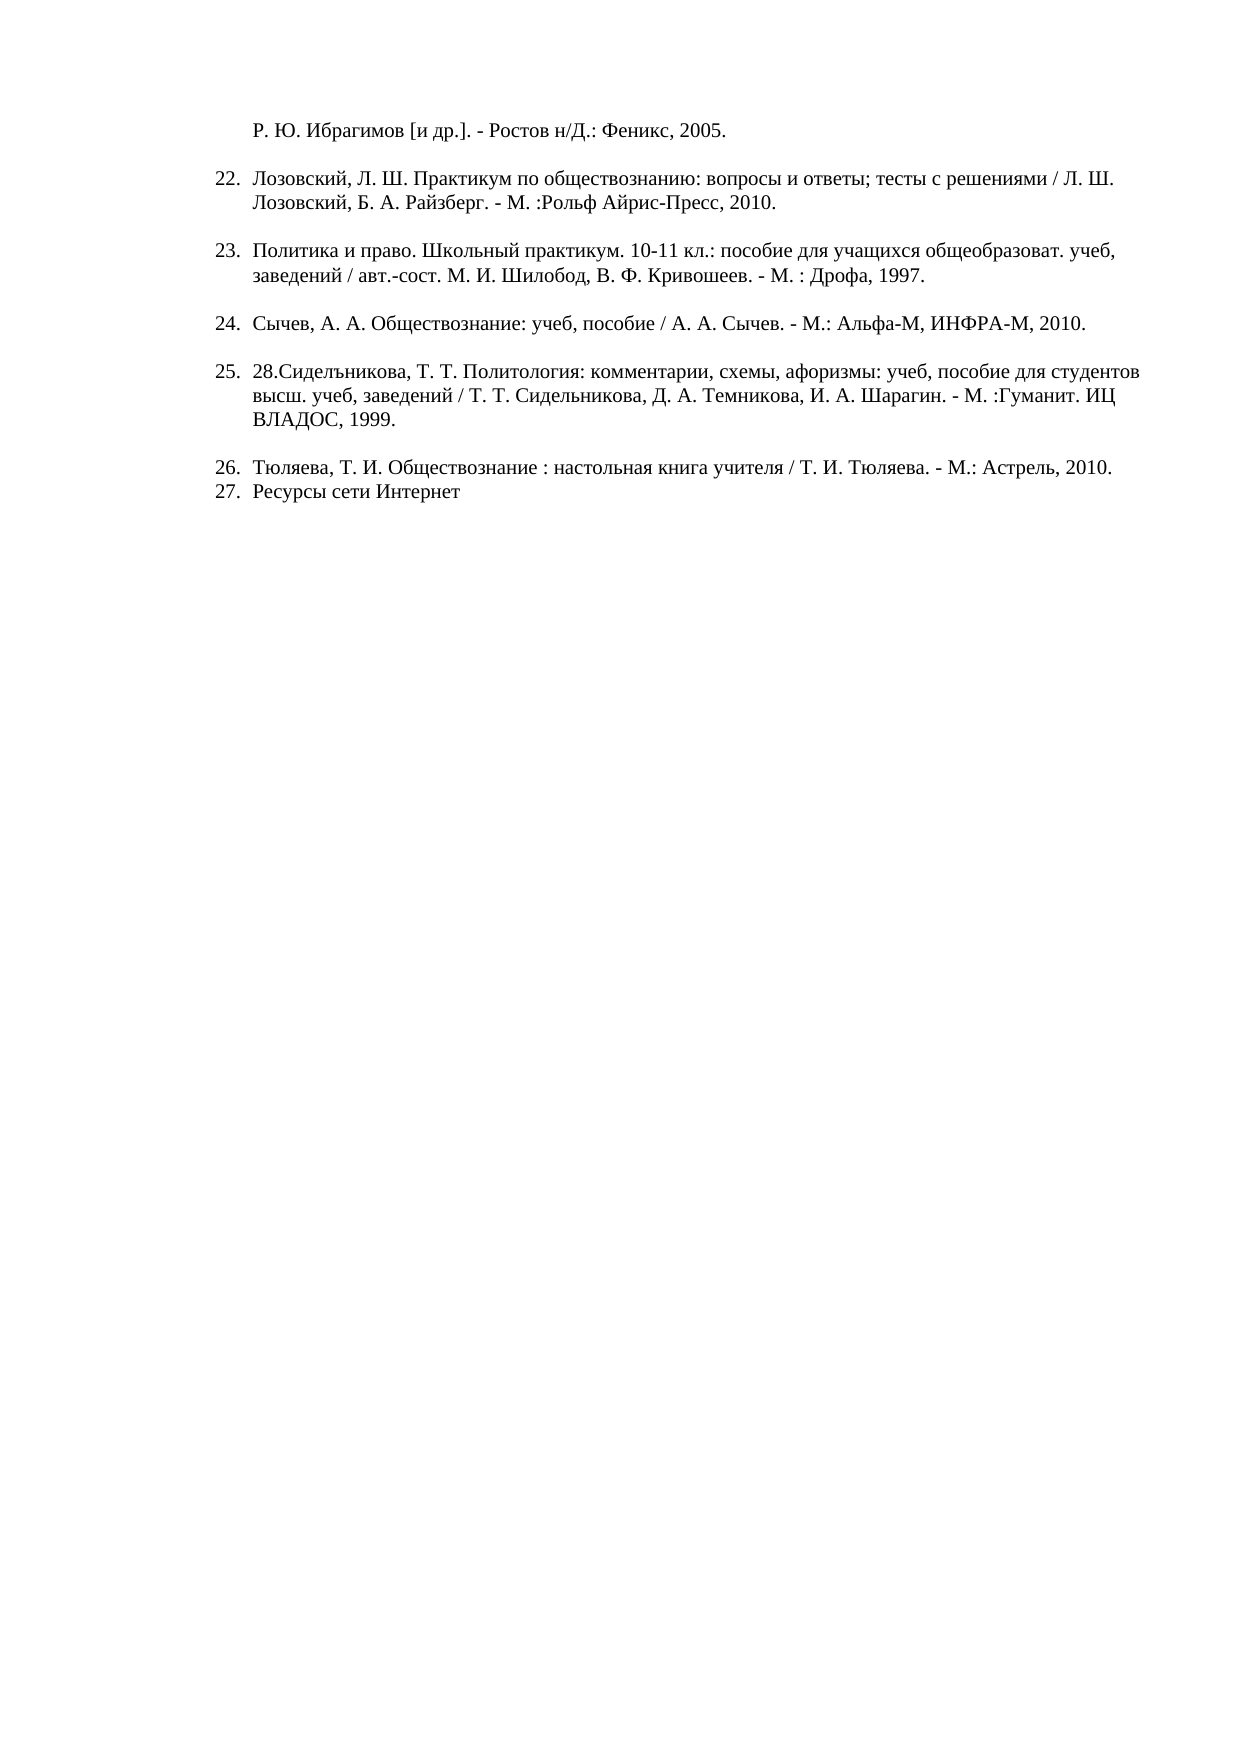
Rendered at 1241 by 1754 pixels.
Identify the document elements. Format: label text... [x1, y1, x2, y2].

list 28.Сиделъникова, Т. Т. Политология: комментарии, схемы, афоризмы: учеб, пособие для студентов высш. учеб, заведений / Т. Т. Сидельникова, Д. А. Темникова, И. А. Шарагин. - М. :Гуманит. ИЦ ВЛАДОС, 1999. [215, 359, 1152, 431]
list Ресурсы сети Интернет [215, 479, 1152, 503]
list Тюляева, Т. И. Обществознание : настольная книга учителя / Т. И. Тюляева. - М.: Астрель, 2010. [215, 455, 1152, 479]
list Лозовский, Л. Ш. Практикум по обществознанию: вопросы и ответы; тесты с решениями / Л. Ш. Лозовский, Б. А. Райзберг. - М. :Рольф Айрис-Пресс, 2010. [215, 166, 1152, 214]
list Политика и право. Школьный практикум. 10-11 кл.: пособие для учащихся общеобразоват. учеб, заведений / авт.-сост. М. И. Шилобод, В. Ф. Кривошеев. - М. : Дрофа, 1997. [215, 238, 1152, 287]
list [215, 118, 1152, 142]
list Сычев, А. А. Обществознание: учеб, пособие / А. А. Сычев. - М.: Альфа-М, ИНФРА-М, 2010. [215, 311, 1152, 335]
